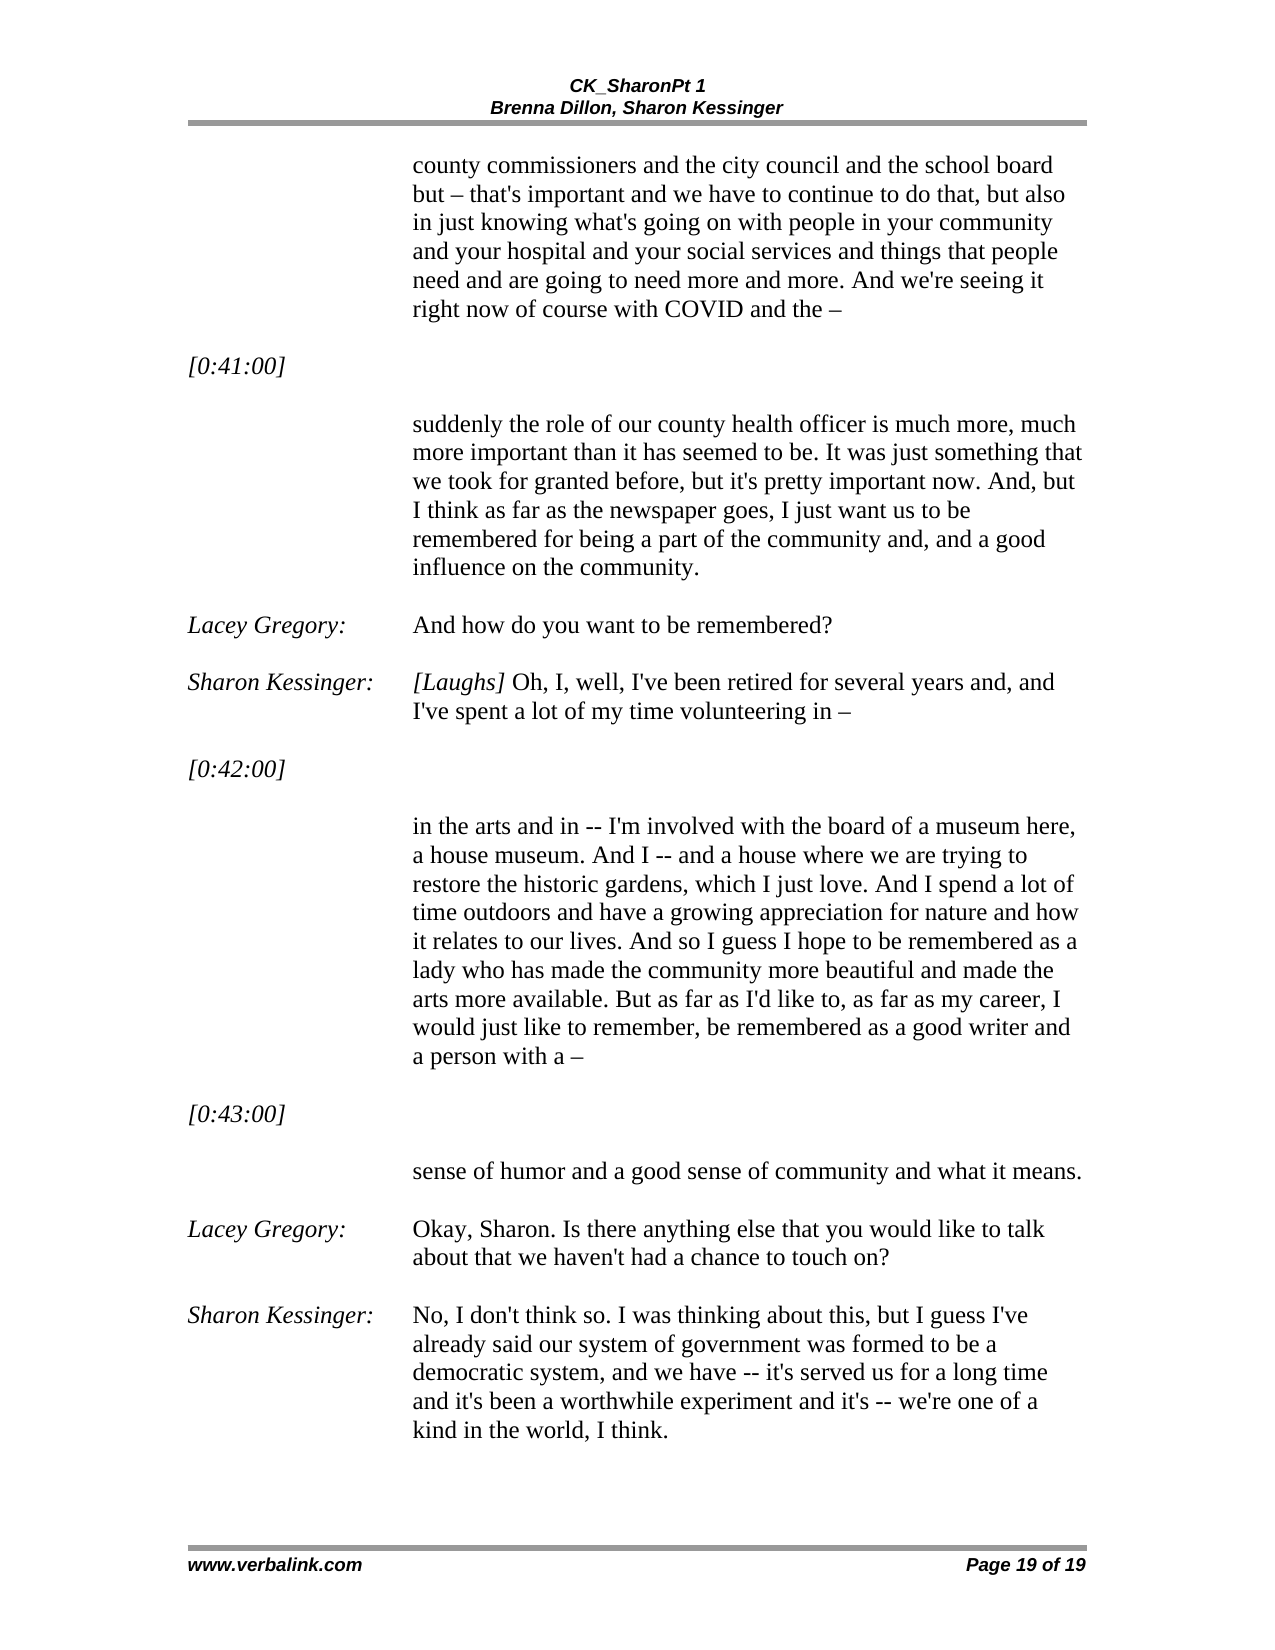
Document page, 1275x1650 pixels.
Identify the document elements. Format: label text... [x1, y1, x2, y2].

text suddenly the role of our county health officer is much more, much more important than it has seemed to be. It was just something that we took for granted before, but it's pretty important now. And, but I think as far as the newspaper goes, I just want us to be remembered for being a part of the community and, and a good influence on the community. [187, 409, 1087, 581]
text Lacey Gregory: Okay, Sharon. Is there anything else that you would like to talk about that we haven't had a chance to touch on? [187, 1214, 1087, 1271]
text Lacey Gregory: And how do you want to be remembered? [187, 610, 1087, 639]
text [0:41:00] [187, 351, 1087, 380]
text [0:42:00] in the arts and in -- I'm involved with the board of a museum here, a house museum. And I -- and a house where we are trying to restore the historic gardens, which I just love. And I spend a lot of time outdoors and have a growing appreciation for nature and how it relates to our lives. And so I guess I hope to be remembered as a lady who has made the community more beautiful and made the arts more available. But as far as I'd like to, as far as my career, I would just like to remember, be remembered as a good writer and a person with a – [187, 754, 1087, 1070]
text Sharon Kessinger: [Laughs] Oh, I, well, I've been retired for several years and, and I've spent a lot of my time volunteering in – [187, 667, 1087, 725]
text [187, 150, 1087, 322]
text [0:43:00] sense of humor and a good sense of community and what it means. [187, 1099, 1087, 1185]
text Sharon Kessinger: No, I don't think so. I was thinking about this, but I guess I've already said our system of government was formed to be a democratic system, and we have -- it's served us for a long time and it's been a worthwhile experiment and it's -- we're one of a kind in the world, I think. [187, 1300, 1087, 1444]
